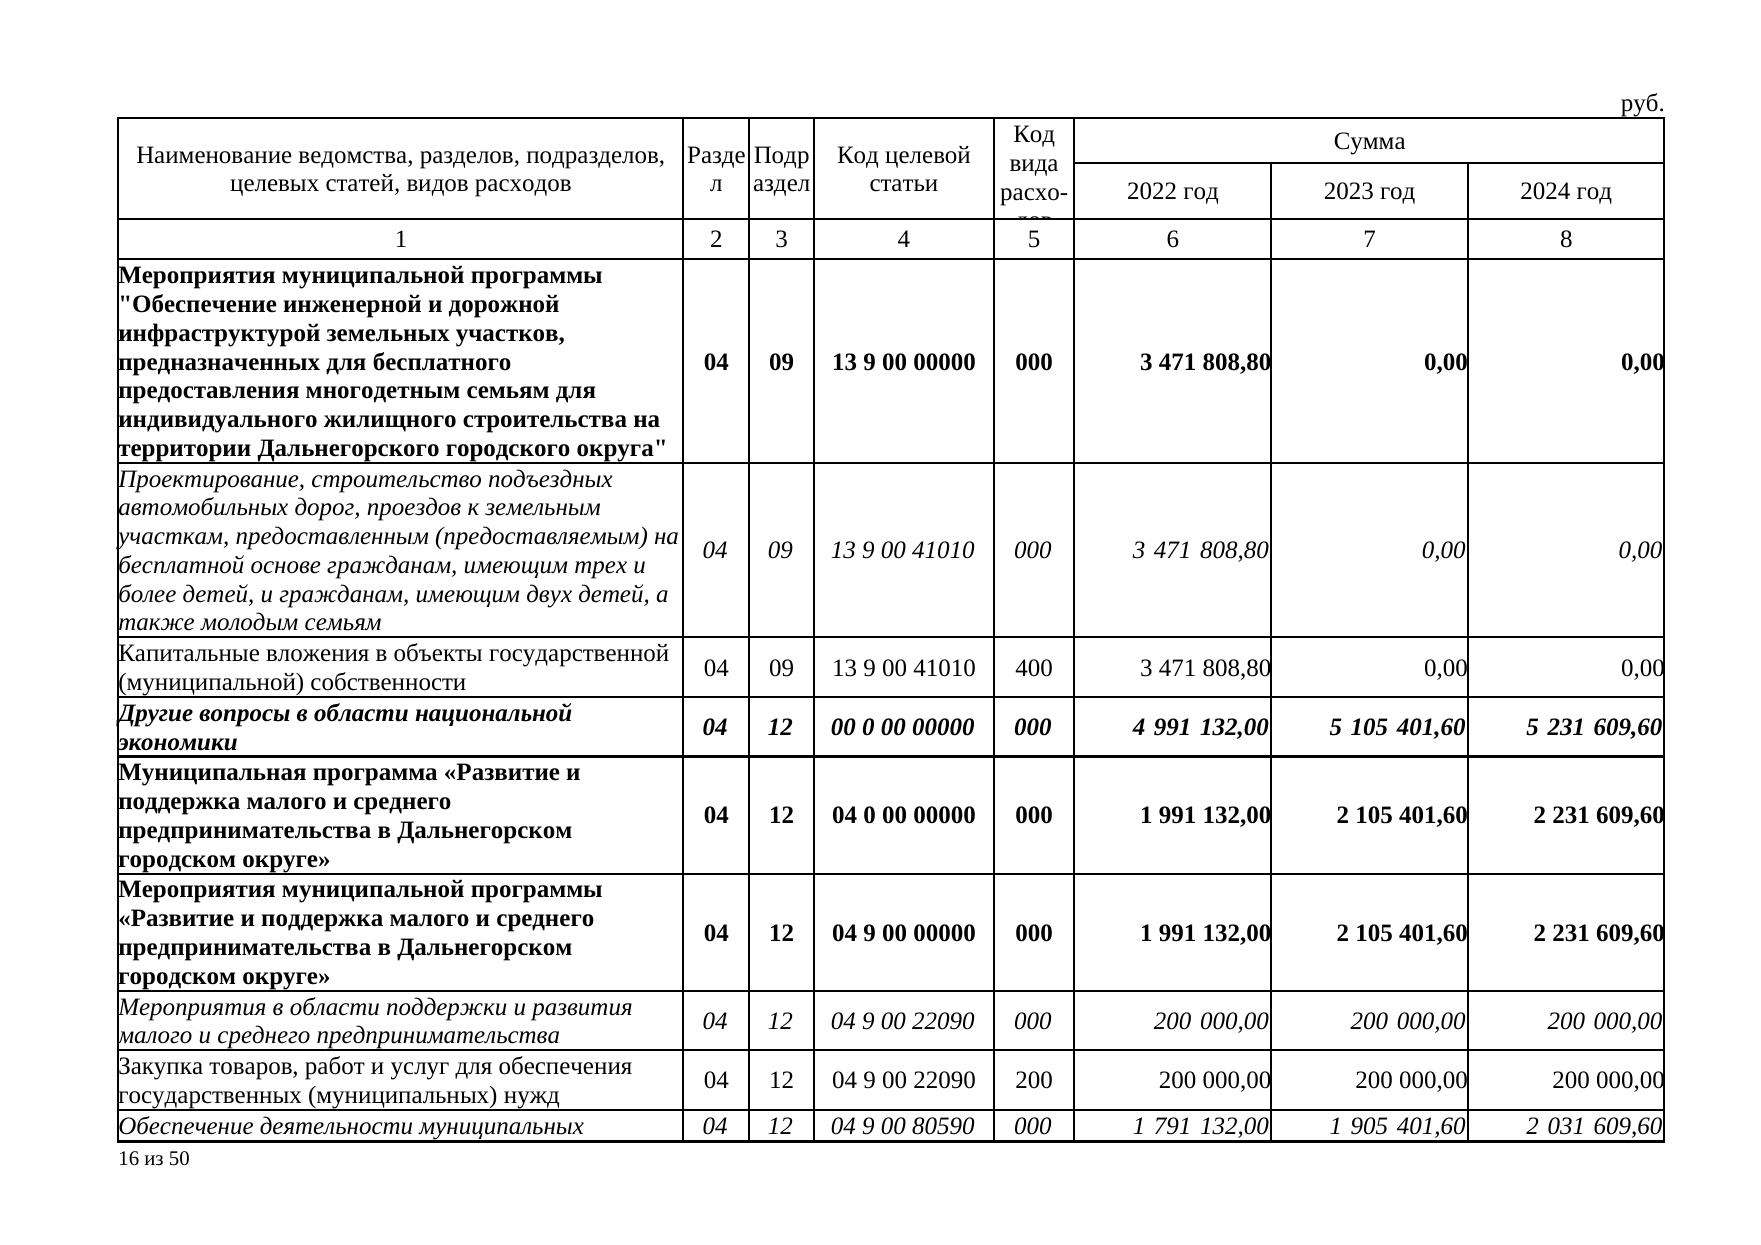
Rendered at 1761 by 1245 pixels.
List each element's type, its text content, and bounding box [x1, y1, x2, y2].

table_cell 04 [684, 260, 748, 462]
table_cell Другие вопросы в области национальной экономики [119, 698, 682, 755]
table_cell 12 [750, 698, 813, 755]
table_cell 04 [684, 464, 748, 636]
table_cell 04 [684, 698, 748, 755]
table_cell 2 031 609,60 [1469, 1111, 1663, 1140]
table_cell Муниципальная программа «Развитие и поддержка малого и среднего предпринимательства в Дальнегорском городском округе» [119, 758, 682, 872]
table_cell 4 [815, 220, 993, 258]
table_cell 2022 год [1075, 164, 1270, 217]
table_cell 400 [995, 638, 1073, 696]
table_cell 04 [684, 875, 748, 989]
table_cell 000 [995, 698, 1073, 755]
table_cell 09 [750, 638, 813, 696]
table_cell 04 9 00 22090 [815, 992, 993, 1049]
table_cell 0,00 [1469, 638, 1663, 696]
table_cell 000 [995, 260, 1073, 462]
table_cell Код целевой статьи [815, 119, 993, 217]
table_cell 1 991 132,00 [1075, 875, 1270, 989]
table_cell 3 471 808,80 [1075, 638, 1270, 696]
table_header руб. [118, 89, 1664, 117]
table_cell 6 [1075, 220, 1270, 258]
table_cell 04 [684, 758, 748, 872]
table_cell 1 791 132,00 [1075, 1111, 1270, 1140]
table_cell 12 [750, 1111, 813, 1140]
table_cell Мероприятия муниципальной программы «Развитие и поддержка малого и среднего предпринимательства в Дальнегорском городском округе» [119, 875, 682, 989]
table_cell 0,00 [1272, 464, 1467, 636]
table_cell 2023 год [1272, 164, 1467, 217]
table_cell 12 [750, 758, 813, 872]
table_cell 2 105 401,60 [1272, 875, 1467, 989]
table_cell 09 [750, 464, 813, 636]
table_cell 3 [750, 220, 813, 258]
table_cell 200 000,00 [1075, 1051, 1270, 1109]
table_cell 8 [1469, 220, 1663, 258]
table_cell 1 [119, 220, 682, 258]
table_cell Закупка товаров, работ и услуг для обеспечения государственных (муниципальных) нужд [119, 1051, 682, 1109]
table_cell 00 0 00 00000 [815, 698, 993, 755]
table_cell 09 [750, 260, 813, 462]
table_cell Сумма [1075, 119, 1663, 162]
table_cell 000 [995, 875, 1073, 989]
table_cell 12 [750, 992, 813, 1049]
table_cell 200 000,00 [1469, 1051, 1663, 1109]
table_cell 2 [684, 220, 748, 258]
table_cell 200 000,00 [1272, 1051, 1467, 1109]
table_cell 1 991 132,00 [1075, 758, 1270, 872]
table_cell 04 9 00 00000 [815, 875, 993, 989]
table_cell 13 9 00 41010 [815, 638, 993, 696]
table_cell 2024 год [1469, 164, 1663, 217]
table_cell 4 991 132,00 [1075, 698, 1270, 755]
table_cell 3 471 808,80 [1075, 260, 1270, 462]
table_cell 200 000,00 [1075, 992, 1270, 1049]
table_cell Раздел [684, 119, 748, 217]
table_cell 5 [995, 220, 1073, 258]
table_cell Мероприятия в области поддержки и развития малого и среднего предпринимательства [119, 992, 682, 1049]
table_cell 0,00 [1469, 464, 1663, 636]
table_cell 12 [750, 1051, 813, 1109]
table_cell 3 471 808,80 [1075, 464, 1270, 636]
table_cell 000 [995, 758, 1073, 872]
table_cell 04 [684, 1111, 748, 1140]
table_cell 5 231 609,60 [1469, 698, 1663, 755]
table_cell 000 [995, 464, 1073, 636]
table_cell 2 105 401,60 [1272, 758, 1467, 872]
table_cell 0,00 [1272, 638, 1467, 696]
table_cell 2 231 609,60 [1469, 758, 1663, 872]
table_cell 04 0 00 00000 [815, 758, 993, 872]
table_cell 200 [995, 1051, 1073, 1109]
table_cell 13 9 00 41010 [815, 464, 993, 636]
table_cell 04 [684, 638, 748, 696]
table_cell Капитальные вложения в объекты государственной (муниципальной) собственности [119, 638, 682, 696]
table_cell 04 [684, 992, 748, 1049]
table_cell 0,00 [1469, 260, 1663, 462]
table_cell 7 [1272, 220, 1467, 258]
table_cell Мероприятия муниципальной программы "Обеспечение инженерной и дорожной инфраструктурой земельных участков, предназначенных для бесплатного предоставления многодетным семьям для индивидуального жилищного строительства на территории Дальнегорского городского округа" [119, 260, 682, 462]
table_cell 13 9 00 00000 [815, 260, 993, 462]
table_cell 000 [995, 1111, 1073, 1140]
table_cell 12 [750, 875, 813, 989]
table_cell 04 [684, 1051, 748, 1109]
table_cell 000 [995, 992, 1073, 1049]
table_cell Проектирование, строительство подъездных автомобильных дорог, проездов к земельным участкам, предоставленным (предоставляемым) на бесплатной основе гражданам, имеющим трех и более детей, и гражданам, имеющим двух детей, а также молодым семьям [119, 464, 682, 636]
table_cell 04 9 00 22090 [815, 1051, 993, 1109]
table_cell 04 9 00 80590 [815, 1111, 993, 1140]
table_cell Код вида расхо- дов [995, 119, 1073, 217]
table_cell 1 905 401,60 [1272, 1111, 1467, 1140]
table_cell Подраздел [750, 119, 813, 217]
table_cell 0,00 [1272, 260, 1467, 462]
table_cell 2 231 609,60 [1469, 875, 1663, 989]
table_cell 5 105 401,60 [1272, 698, 1467, 755]
table_cell 200 000,00 [1272, 992, 1467, 1049]
table_cell 200 000,00 [1469, 992, 1663, 1049]
table_cell Наименование ведомства, разделов, подразделов, целевых статей, видов расходов [119, 119, 682, 217]
